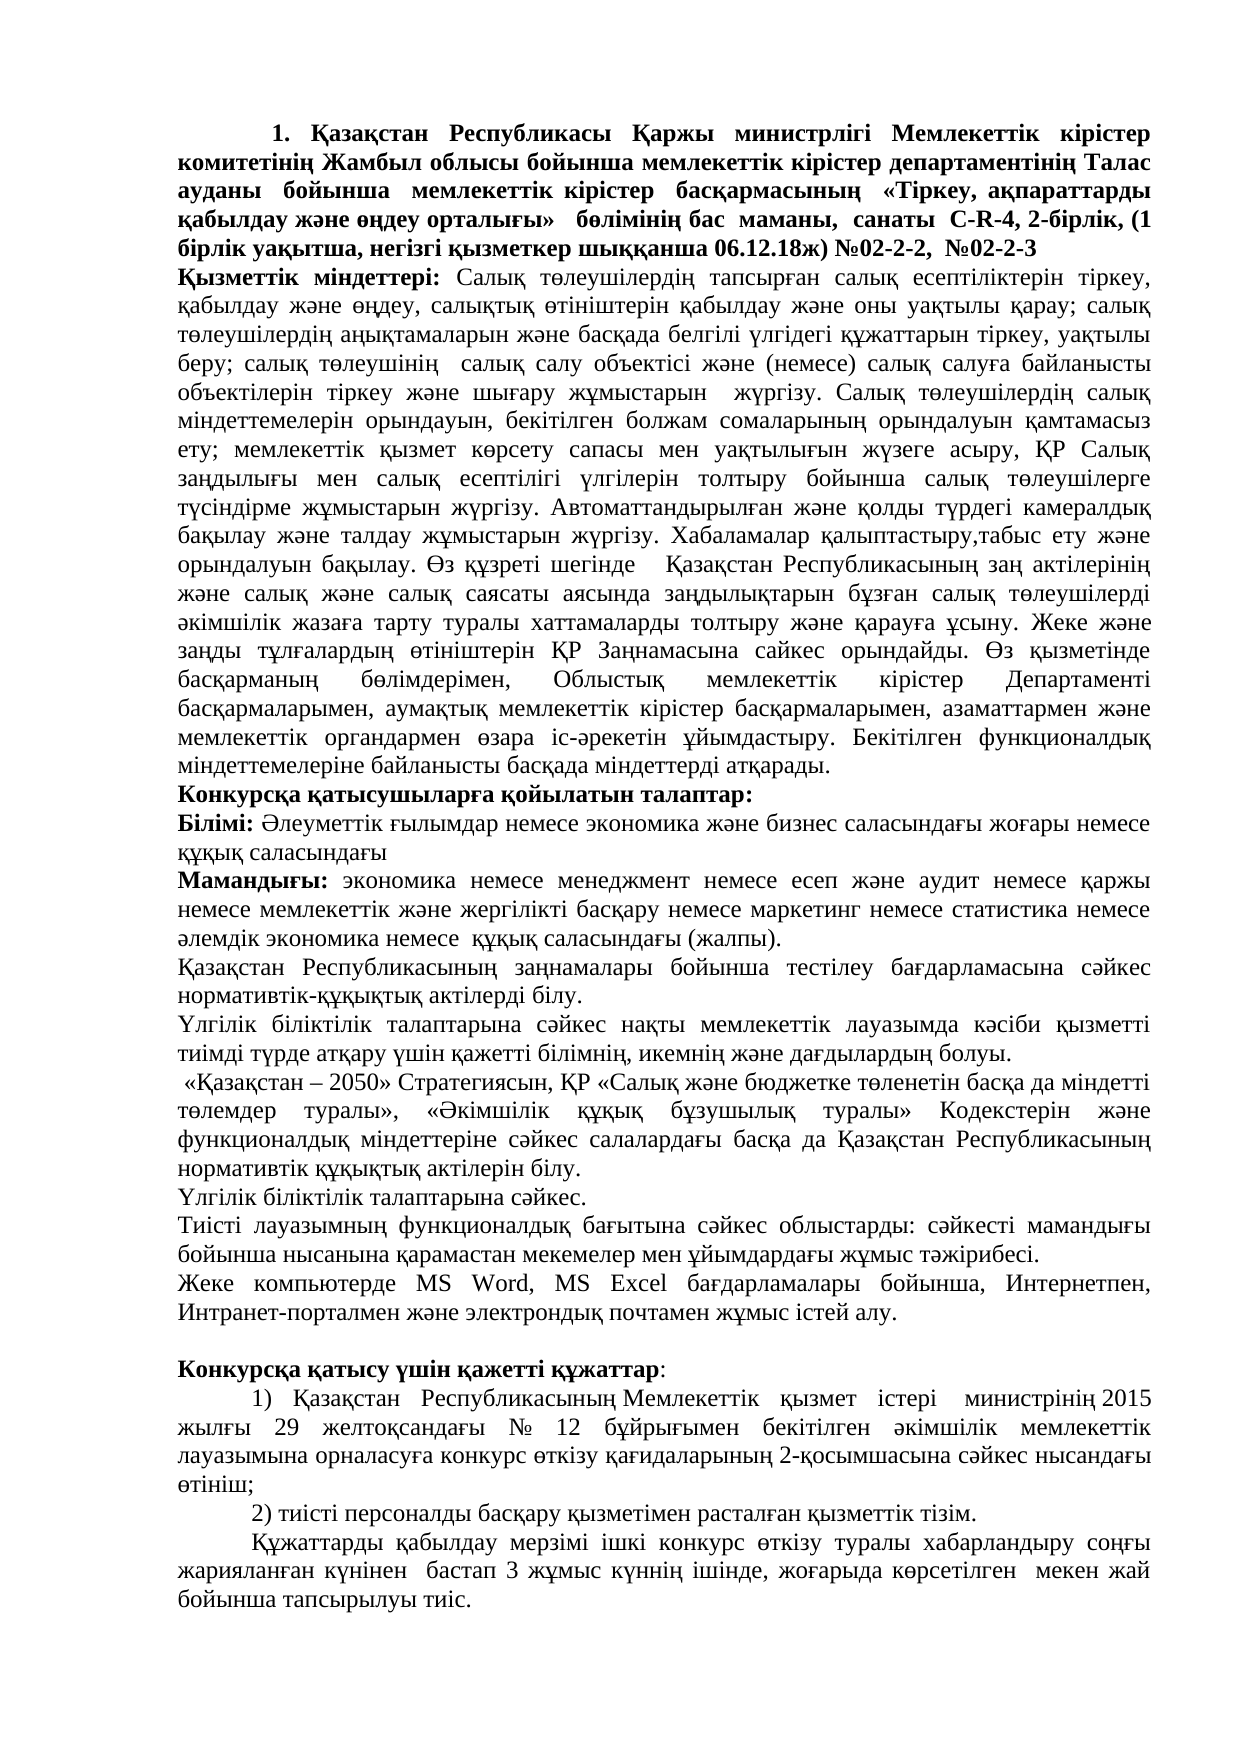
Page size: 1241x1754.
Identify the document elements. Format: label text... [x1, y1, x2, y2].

text Мамандығы: экономика немесе менеджмент немесе есеп және аудит немесе қаржы немесе мемлекеттiк және жергiлiктi басқару немесе маркетинг немесе статистика немесе әлемдiк экономика немесе құқық саласындағы (жалпы). [177, 866, 1152, 952]
subtitle 1) Қазақстан Республикасының Мемлекеттік қызмет істері министрінің 2015 жылғы 29 желтоқсандағы № 12 бұйрығымен бекітілген әкімшілік мемлекеттік лауазымына орналасуға конкурс өткізу қағидаларының 2-қосымшасына сәйкес нысандағы өтініш; [177, 1383, 1152, 1498]
text Қызметтік міндеттері: Салық төлеушілердің тапсырған салық есептіліктерін тіркеу, қабылдау және өңдеу, салықтық өтініштерін қабылдау және оны уақтылы қарау; салық төлеушілердің аңықтамаларын және басқада белгілі үлгідегі құжаттарын тіркеу, уақтылы беру; салық төлеушінің салық салу объектісі және (немесе) салық салуға байланысты объектілерін тіркеу және шығару жұмыстарын жүргізу. Салық төлеушілердің салық міндеттемелерін орындауын, бекітілген болжам сомаларының орындалуын қамтамасыз ету; мемлекеттік қызмет көрсету сапасы мен уақтылығын жүзеге асыру, ҚР Салық заңдылығы мен салық есептілігі үлгілерін толтыру бойынша салық төлеушілерге түсіндірме жұмыстарын жүргізу. Автоматтандырылған және қолды түрдегі камералдық бақылау және талдау жұмыстарын жүргізу. Хабаламалар қалыптастыру,табыс ету және орындалуын бақылау. Өз құзреті шегінде Қазақстан Республикасының заң актілерінің және салық және cалық саясаты аясында заңдылықтарын бұзған салық төлеушілерді әкімшілік жазаға тарту туралы хаттамаларды толтыру және қарауға ұсыну. Жеке және заңды тұлғалардың өтініштерін ҚР Заңнамасына сайкес орындайды. Өз қызметінде басқарманың бөлімдерімен, Облыстық мемлекеттік кірістер Департаменті басқармаларымен, аумақтық мемлекеттік кірістер басқармаларымен, азаматтармен және мемлекеттік органдармен өзара іс-әрекетін ұйымдастыру. Бекітілген функционалдық міндеттемелеріне байланысты басқада міндеттерді атқарады. [177, 262, 1152, 779]
text Үлгілік біліктілік талаптарына сәйкес. [177, 1182, 1152, 1211]
text Конкурсқа қатысу үшін қажетті құжаттар: [177, 1354, 1152, 1383]
text Қазақстан Республикасының заңнамалары бойынша тестілеу бағдарламасына сәйкес нормативтік-құқықтық актілерді білу. [177, 952, 1152, 1009]
text Тиісті лауазымның функционалдық бағытына сәйкес облыстарды: сәйкесті мамандығы бойынша нысанына қарамастан мекемелер мен ұйымдардағы жұмыс тәжірибесі. [177, 1211, 1152, 1268]
text Конкурсқа қатысушыларға қойылатын талаптар: [177, 779, 1152, 808]
text Үлгілік біліктілік талаптарына сәйкес нақты мемлекеттік лауазымда кәсіби қызметті тиімді түрде атқару үшін қажетті білімнің, икемнің және дағдылардың болуы. [177, 1009, 1152, 1067]
text «Қазақстан – 2050» Стратегиясын, ҚР «Салық және бюджетке төленетін басқа да міндетті төлемдер туралы», «Әкімшілік құқық бұзушылық туралы» Кодекстерін және функционалдық міндеттеріне сәйкес салалардағы басқа да Қазақстан Республикасының нормативтік құқықтық актілерін білу. [177, 1067, 1152, 1182]
text Жеке компьютерде MS Word, MS Excel бағдарламалары бойынша, Интернетпен, Интранет-порталмен және электрондық почтамен жұмыс істей алу. [177, 1268, 1152, 1326]
text Білімі: Әлеуметтік ғылымдар немесе экономика және бизнес саласындағы жоғары немесе құқық саласындағы [177, 808, 1152, 866]
text 2) тиісті персоналды басқару қызметімен расталған қызметтік тізім. [177, 1498, 1152, 1527]
text Құжаттарды қабылдау мерзімі ішкі конкурс өткізу туралы хабарландыру соңғы жарияланған күнінен бастап 3 жұмыс күннің ішінде, жоғарыда көрсетілген мекен жай бойынша тапсырылуы тиіс. [177, 1527, 1152, 1613]
text 1. Қазақстан Республикасы Қаржы министрлігі Мемлекеттік кірістер комитетінің Жамбыл облысы бойынша мемлекеттік кірістер департаментінің Талас ауданы бойынша мемлекеттік кірістер басқармасының «Тіркеу, ақпараттарды қабылдау және өңдеу орталығы» бөлімінің бас маманы, санаты C-R-4, 2-бірлік, (1 бірлік уақытша, негізгі қызметкер шыққанша 06.12.18ж) №02-2-2, №02-2-3 [177, 118, 1152, 262]
